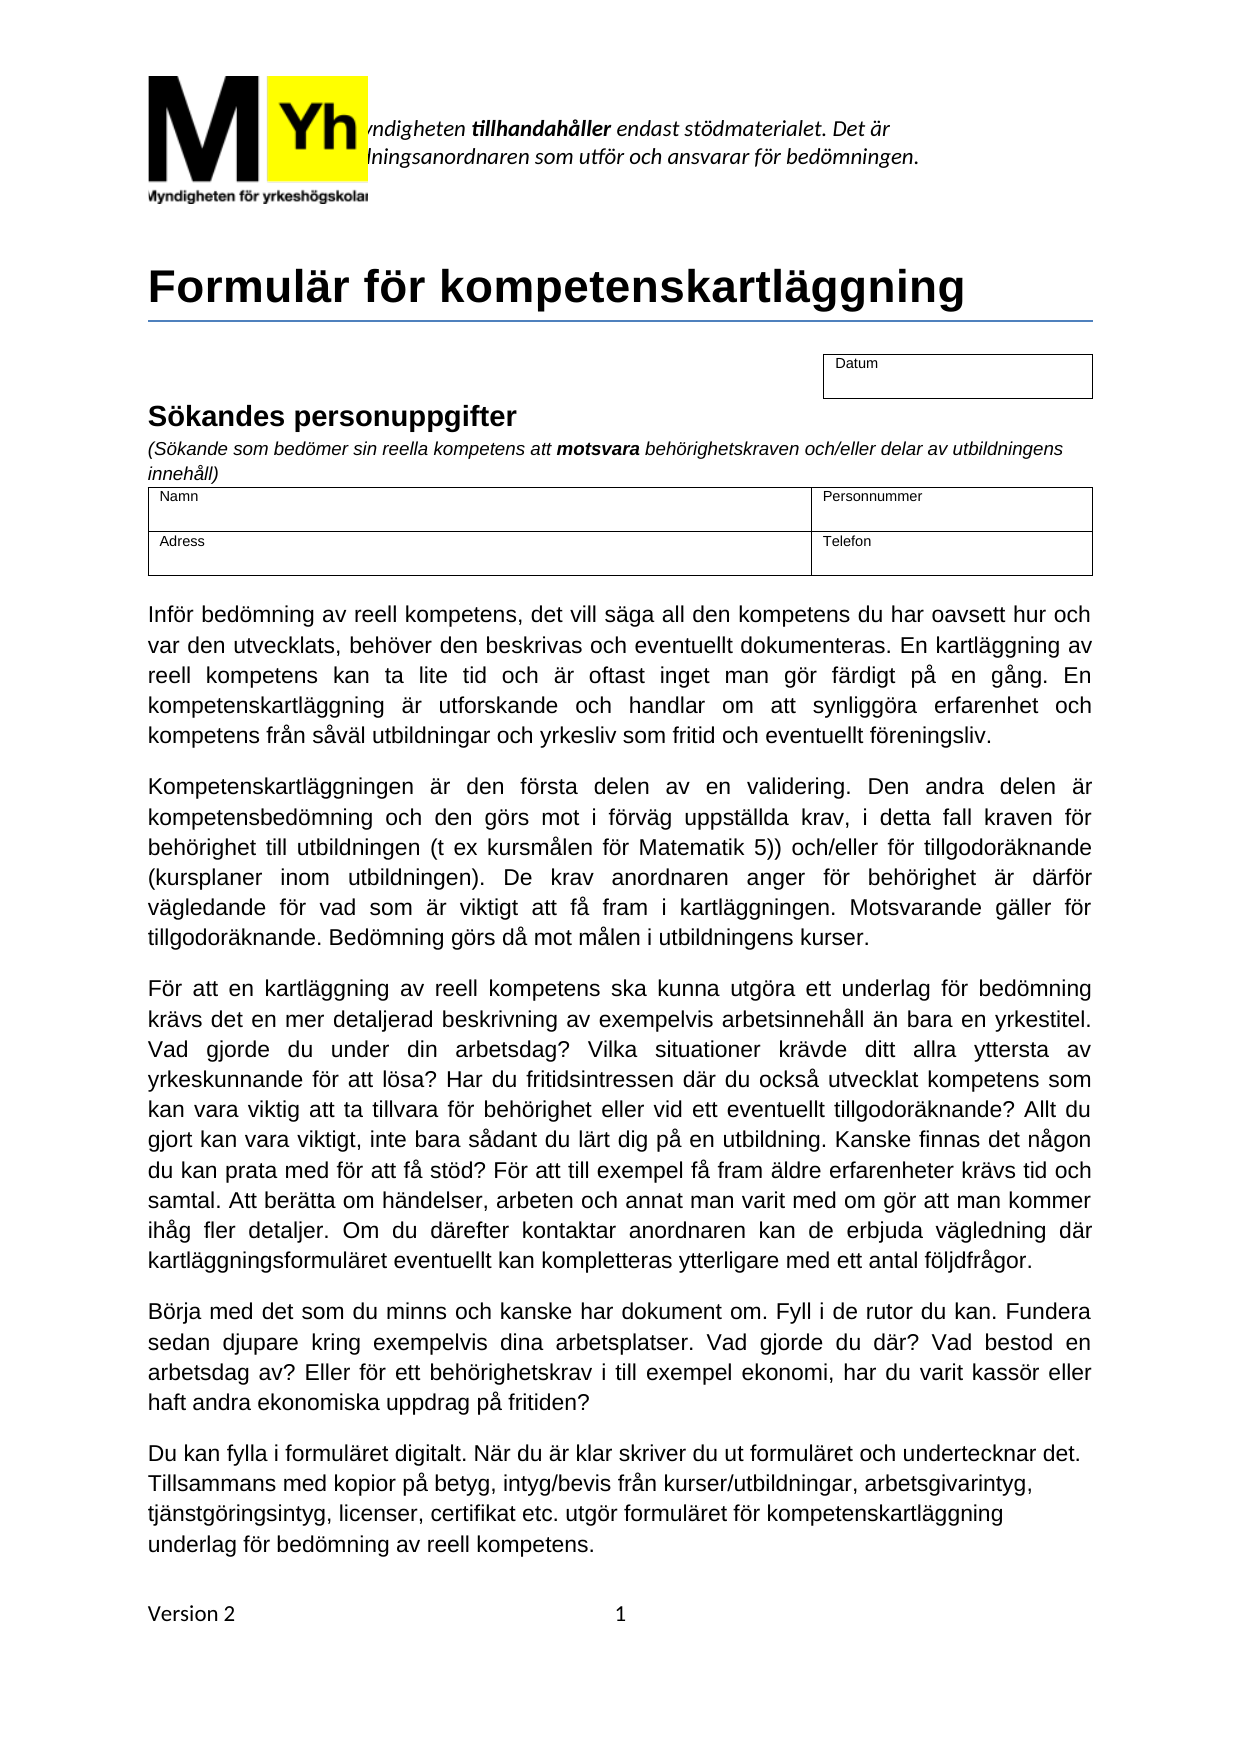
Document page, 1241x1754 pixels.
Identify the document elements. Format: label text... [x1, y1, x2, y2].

table_cell Telefon [812, 532, 1092, 575]
picture [145, 76, 368, 201]
subtitle Sökandes personuppgifter [148, 399, 1093, 432]
title Formulär för kompetenskartläggning [148, 259, 1093, 320]
text (Sökande som bedömer sin reella kompetens att motsvara behörighetskraven och/eller delar av utbildningens innehåll) [148, 437, 1093, 484]
text Du kan fylla i formuläret digitalt. När du är klar skriver du ut formuläret och undertecknar det. Tillsammans med kopior på betyg, intyg/bevis från kurser/utbildningar, arbetsgivarintyg, tjänstgöringsintyg, licenser, certifikat etc. utgör formuläret för kompetenskartläggning underlag för bedömning av reell kompetens. [148, 1440, 1093, 1557]
table_header Datum [824, 355, 1092, 398]
text För att en kartläggning av reell kompetens ska kunna utgöra ett underlag för bedömning krävs det en mer detaljerad beskrivning av exempelvis arbetsinnehåll än bara en yrkestitel. Vad gjorde du under din arbetsdag? Vilka situationer krävde ditt allra yttersta av yrkeskunnande för att lösa? Har du fritidsintressen där du också utvecklat kompetens som kan vara viktig att ta tillvara för behörighet eller vid ett eventuellt tillgodoräknande? Allt du gjort kan vara viktigt, inte bara sådant du lärt dig på en utbildning. Kanske finnas det någon du kan prata med för att få stöd? För att till exempel få fram äldre erfarenheter krävs tid och samtal. Att berätta om händelser, arbeten och annat man varit med om gör att man kommer ihåg fler detaljer. Om du därefter kontaktar anordnaren kan de erbjuda vägledning där kartläggningsformuläret eventuellt kan kompletteras ytterligare med ett antal följdfrågor. [148, 975, 1093, 1274]
text Kompetenskartläggningen är den första delen av en validering. Den andra delen är kompetensbedömning och den görs mot i förväg uppställda krav, i detta fall kraven för behörighet till utbildningen (t ex kursmålen för Matematik 5)) och/eller för tillgodoräknande (kursplaner inom utbildningen). De krav anordnaren anger för behörighet är därför vägledande för vad som är viktigt att få fram i kartläggningen. Motsvarande gäller för tillgodoräknande. Bedömning görs då mot målen i utbildningens kurser. [148, 773, 1093, 951]
table_header Personnummer [812, 488, 1092, 531]
table_cell Adress [149, 532, 811, 575]
table_header Namn [149, 488, 811, 531]
text Börja med det som du minns och kanske har dokument om. Fyll i de rutor du kan. Fundera sedan djupare kring exempelvis dina arbetsplatser. Vad gjorde du där? Vad bestod en arbetsdag av? Eller för ett behörighetskrav i till exempel ekonomi, har du varit kassör eller haft andra ekonomiska uppdrag på fritiden? [148, 1298, 1093, 1415]
text Inför bedömning av reell kompetens, det vill säga all den kompetens du har oavsett hur och var den utvecklats, behöver den beskrivas och eventuellt dokumenteras. En kartläggning av reell kompetens kan ta lite tid och är oftast inget man gör färdigt på en gång. En kompetenskartläggning är utforskande och handlar om att synliggöra erfarenhet och kompetens från såväl utbildningar och yrkesliv som fritid och eventuellt föreningsliv. [148, 601, 1093, 749]
